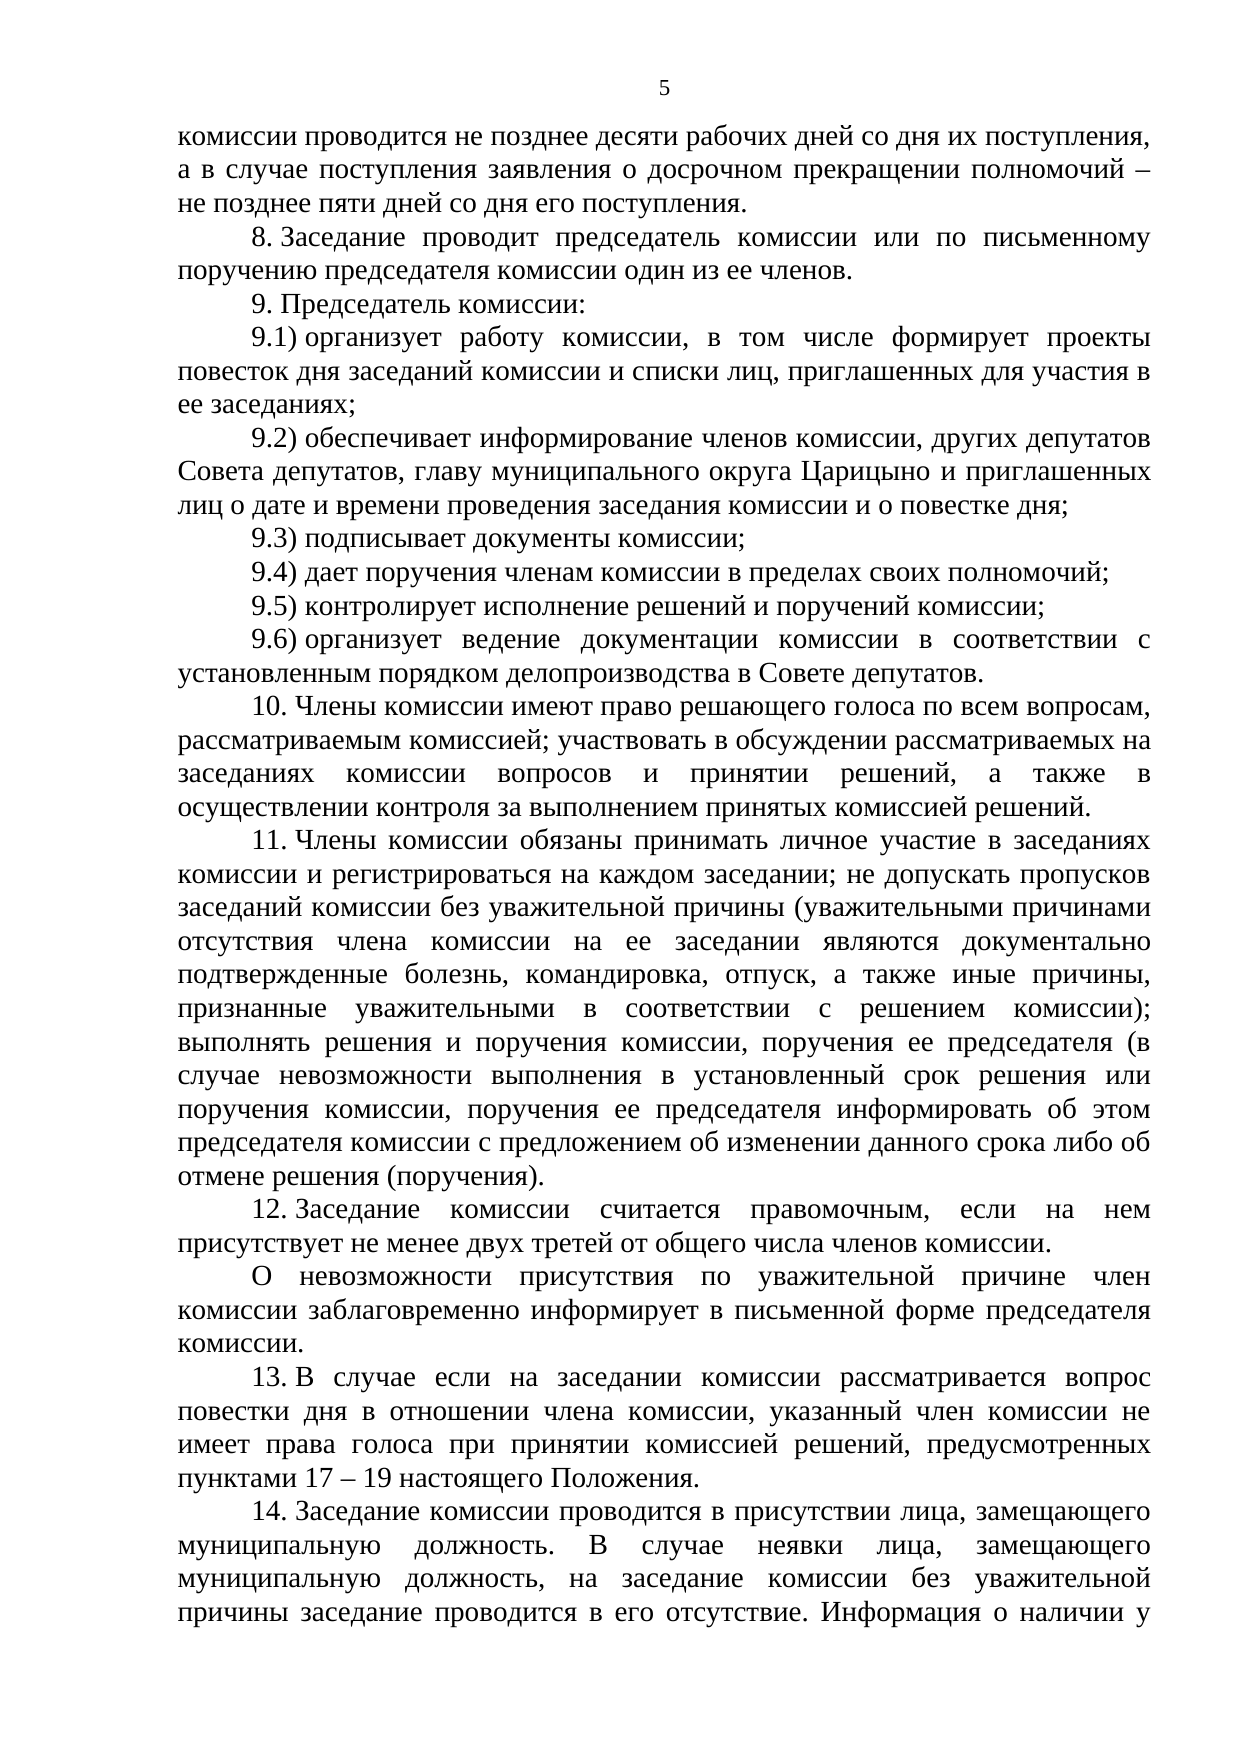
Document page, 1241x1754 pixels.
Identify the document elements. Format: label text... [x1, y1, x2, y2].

text 11. Члены комиссии обязаны принимать личное участие в заседаниях комиссии и регистрироваться на каждом заседании; не допускать пропусков заседаний комиссии без уважительной причины (уважительными причинами отсутствия члена комиссии на ее заседании являются документально подтвержденные болезнь, командировка, отпуск, а также иные причины, признанные уважительными в соответствии с решением комиссии); выполнять решения и поручения комиссии, поручения ее председателя (в случае невозможности выполнения в установленный срок решения или поручения комиссии, поручения ее председателя информировать об этом председателя комиссии с предложением об изменении данного срока либо об отмене решения (поручения). [177, 822, 1152, 1191]
text 13. В случае если на заседании комиссии рассматривается вопрос повестки дня в отношении члена комиссии, указанный член комиссии не имеет права голоса при принятии комиссией решений, предусмотренных пунктами 17 – 19 настоящего Положения. [177, 1359, 1152, 1493]
text 9.2) обеспечивает информирование членов комиссии, других депутатов Совета депутатов, главу муниципального округа Царицыно и приглашенных лиц о дате и времени проведения заседания комиссии и о повестке дня; [177, 420, 1152, 521]
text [177, 118, 1152, 219]
text 10. Члены комиссии имеют право решающего голоса по всем вопросам, рассматриваемым комиссией; участвовать в обсуждении рассматриваемых на заседаниях комиссии вопросов и принятии решений, а также в осуществлении контроля за выполнением принятых комиссией решений. [177, 688, 1152, 822]
text 9.5) контролирует исполнение решений и поручений комиссии; [177, 588, 1152, 621]
text 9.4) дает поручения членам комиссии в пределах своих полномочий; [177, 554, 1152, 588]
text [177, 1493, 1152, 1627]
text О невозможности присутствия по уважительной причине член комиссии заблаговременно информирует в письменной форме председателя комиссии. [177, 1258, 1152, 1359]
text 12. Заседание комиссии считается правомочным, если на нем присутствует не менее двух третей от общего числа членов комиссии. [177, 1191, 1152, 1258]
text 9. Председатель комиссии: [177, 286, 1152, 319]
text 9.1) организует работу комиссии, в том числе формирует проекты повесток дня заседаний комиссии и списки лиц, приглашенных для участия в ее заседаниях; [177, 319, 1152, 420]
text 9.3) подписывает документы комиссии; [177, 521, 1152, 554]
text 8. Заседание проводит председатель комиссии или по письменному поручению председателя комиссии один из ее членов. [177, 219, 1152, 286]
text 9.6) организует ведение документации комиссии в соответствии с установленным порядком делопроизводства в Совете депутатов. [177, 621, 1152, 688]
